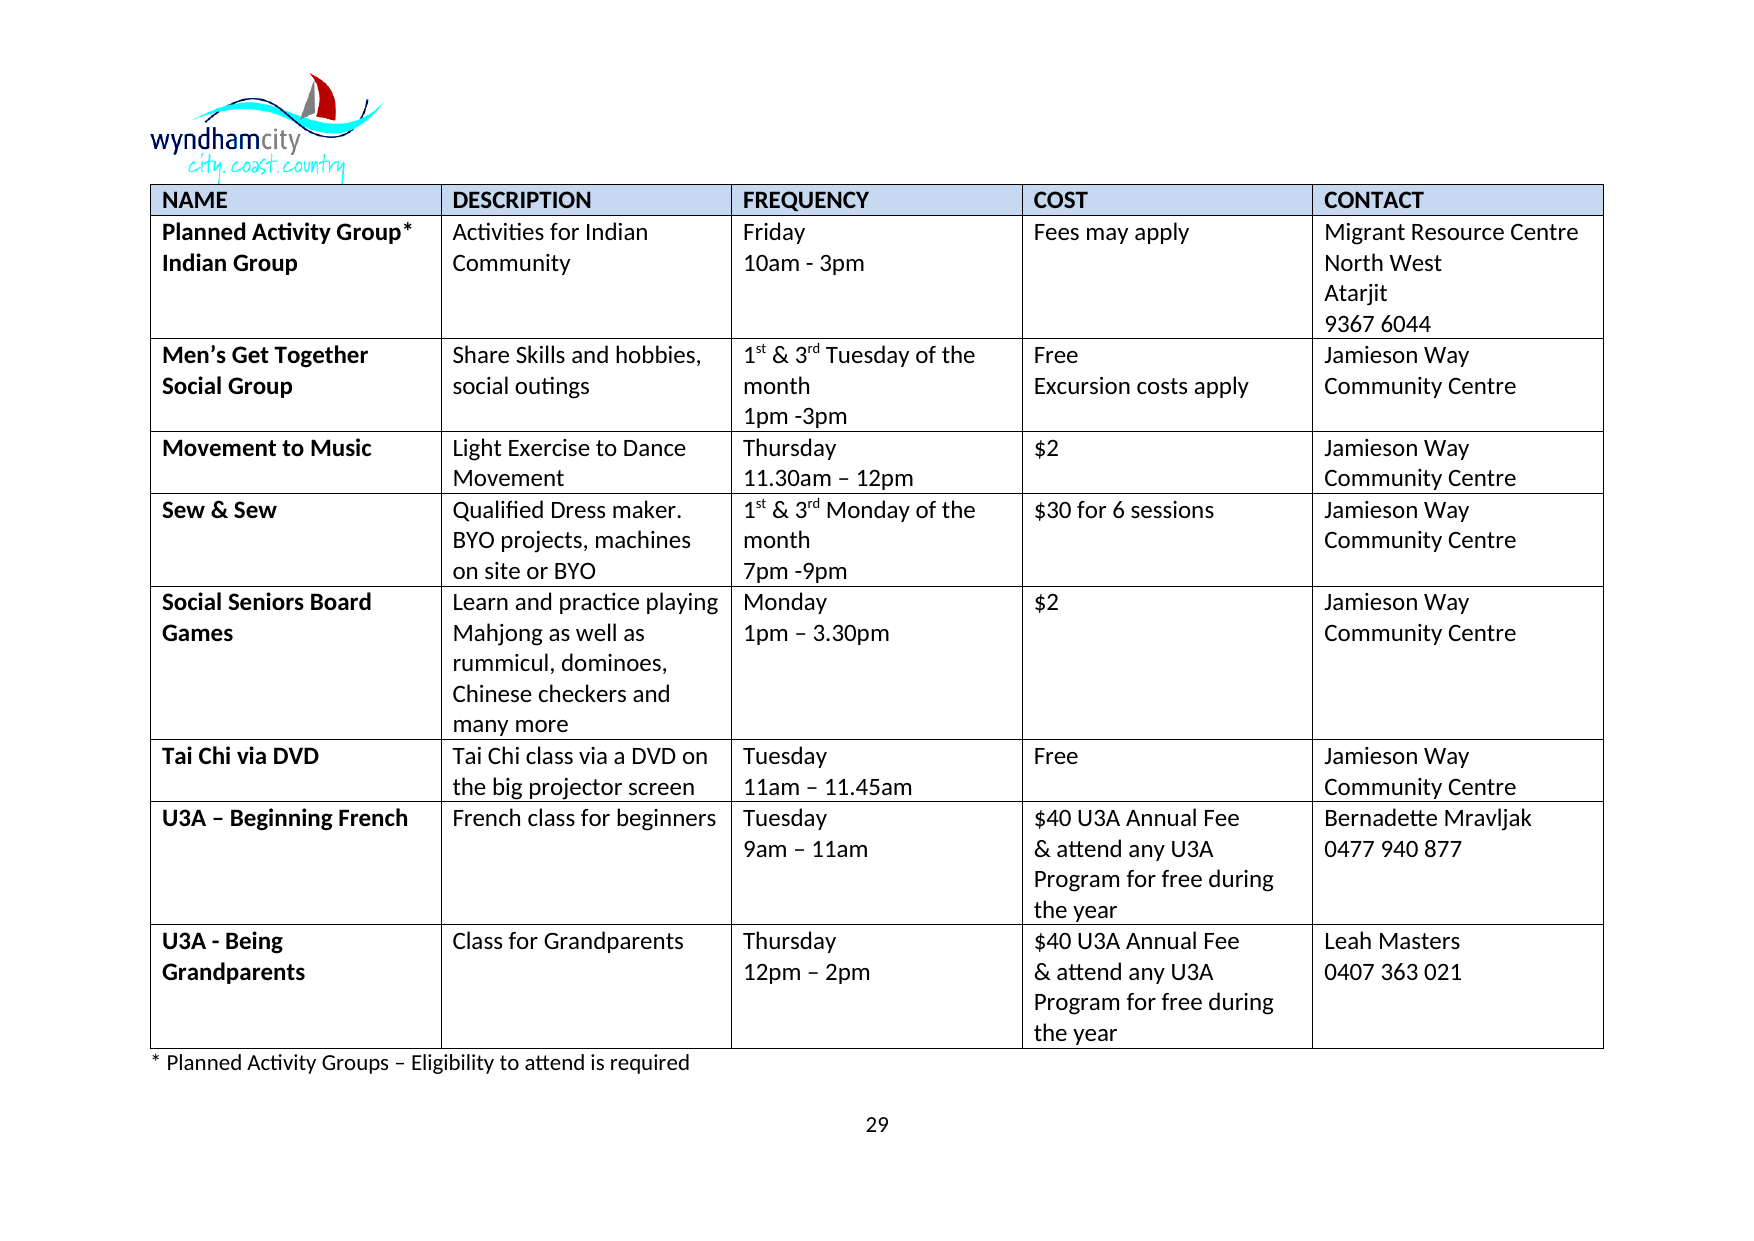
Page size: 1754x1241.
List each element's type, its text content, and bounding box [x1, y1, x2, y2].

table_cell Planned Activity Group* Indian Group [151, 216, 441, 338]
table_cell Jamieson Way Community Centre [1313, 740, 1603, 801]
table_cell $30 for 6 sessions [1023, 494, 1312, 586]
table_cell Fees may apply [1023, 216, 1312, 338]
text * Planned Activity Groups – Eligibility to attend is required [150, 1049, 1604, 1077]
table_cell $2 [1023, 587, 1312, 739]
table_cell Thursday 12pm – 2pm [732, 925, 1022, 1047]
table_cell Migrant Resource Centre North West Atarjit 9367 6044 [1313, 216, 1603, 338]
table_cell Jamieson Way Community Centre [1313, 339, 1603, 431]
table_cell Light Exercise to Dance Movement [442, 432, 731, 493]
table_cell U3A - Being Grandparents [151, 925, 441, 1047]
table_cell Social Seniors Board Games [151, 587, 441, 739]
table_cell Jamieson Way Community Centre [1313, 587, 1603, 739]
table_header FREQUENCY [732, 185, 1022, 215]
table_cell Men’s Get Together Social Group [151, 339, 441, 431]
table_cell Jamieson Way Community Centre [1313, 494, 1603, 586]
table_cell French class for beginners [442, 802, 731, 924]
table_cell Activities for Indian Community [442, 216, 731, 338]
table_cell Tai Chi via DVD [151, 740, 441, 801]
table_cell Bernadette Mravljak 0477 940 877 [1313, 802, 1603, 924]
table_cell $2 [1023, 432, 1312, 493]
table_cell 1st & 3rd Tuesday of the month 1pm -3pm [732, 339, 1022, 431]
table_cell Tuesday 11am – 11.45am [732, 740, 1022, 801]
table_cell Tai Chi class via a DVD on the big projector screen [442, 740, 731, 801]
table_cell Learn and practice playing Mahjong as well as rummicul, dominoes, Chinese checkers and many more [442, 587, 731, 739]
table_cell Thursday 11.30am – 12pm [732, 432, 1022, 493]
table_cell Jamieson Way Community Centre [1313, 432, 1603, 493]
table_cell U3A – Beginning French [151, 802, 441, 924]
table_cell $40 U3A Annual Fee & attend any U3A Program for free during the year [1023, 802, 1312, 924]
table_header COST [1023, 185, 1312, 215]
table_cell Leah Masters 0407 363 021 [1313, 925, 1603, 1047]
table_cell Free [1023, 740, 1312, 801]
table_header NAME [151, 185, 441, 215]
picture [150, 73, 384, 184]
table_cell $40 U3A Annual Fee & attend any U3A Program for free during the year [1023, 925, 1312, 1047]
table_cell Share Skills and hobbies, social outings [442, 339, 731, 431]
table_cell Class for Grandparents [442, 925, 731, 1047]
table_cell Qualified Dress maker. BYO projects, machines on site or BYO [442, 494, 731, 586]
table_header CONTACT [1313, 185, 1603, 215]
table_cell Tuesday 9am – 11am [732, 802, 1022, 924]
table_cell 1st & 3rd Monday of the month 7pm -9pm [732, 494, 1022, 586]
table_header DESCRIPTION [442, 185, 731, 215]
table_cell Movement to Music [151, 432, 441, 493]
table_cell Monday 1pm – 3.30pm [732, 587, 1022, 739]
table_cell Friday 10am - 3pm [732, 216, 1022, 338]
table_cell Sew & Sew [151, 494, 441, 586]
table_cell Free Excursion costs apply [1023, 339, 1312, 431]
